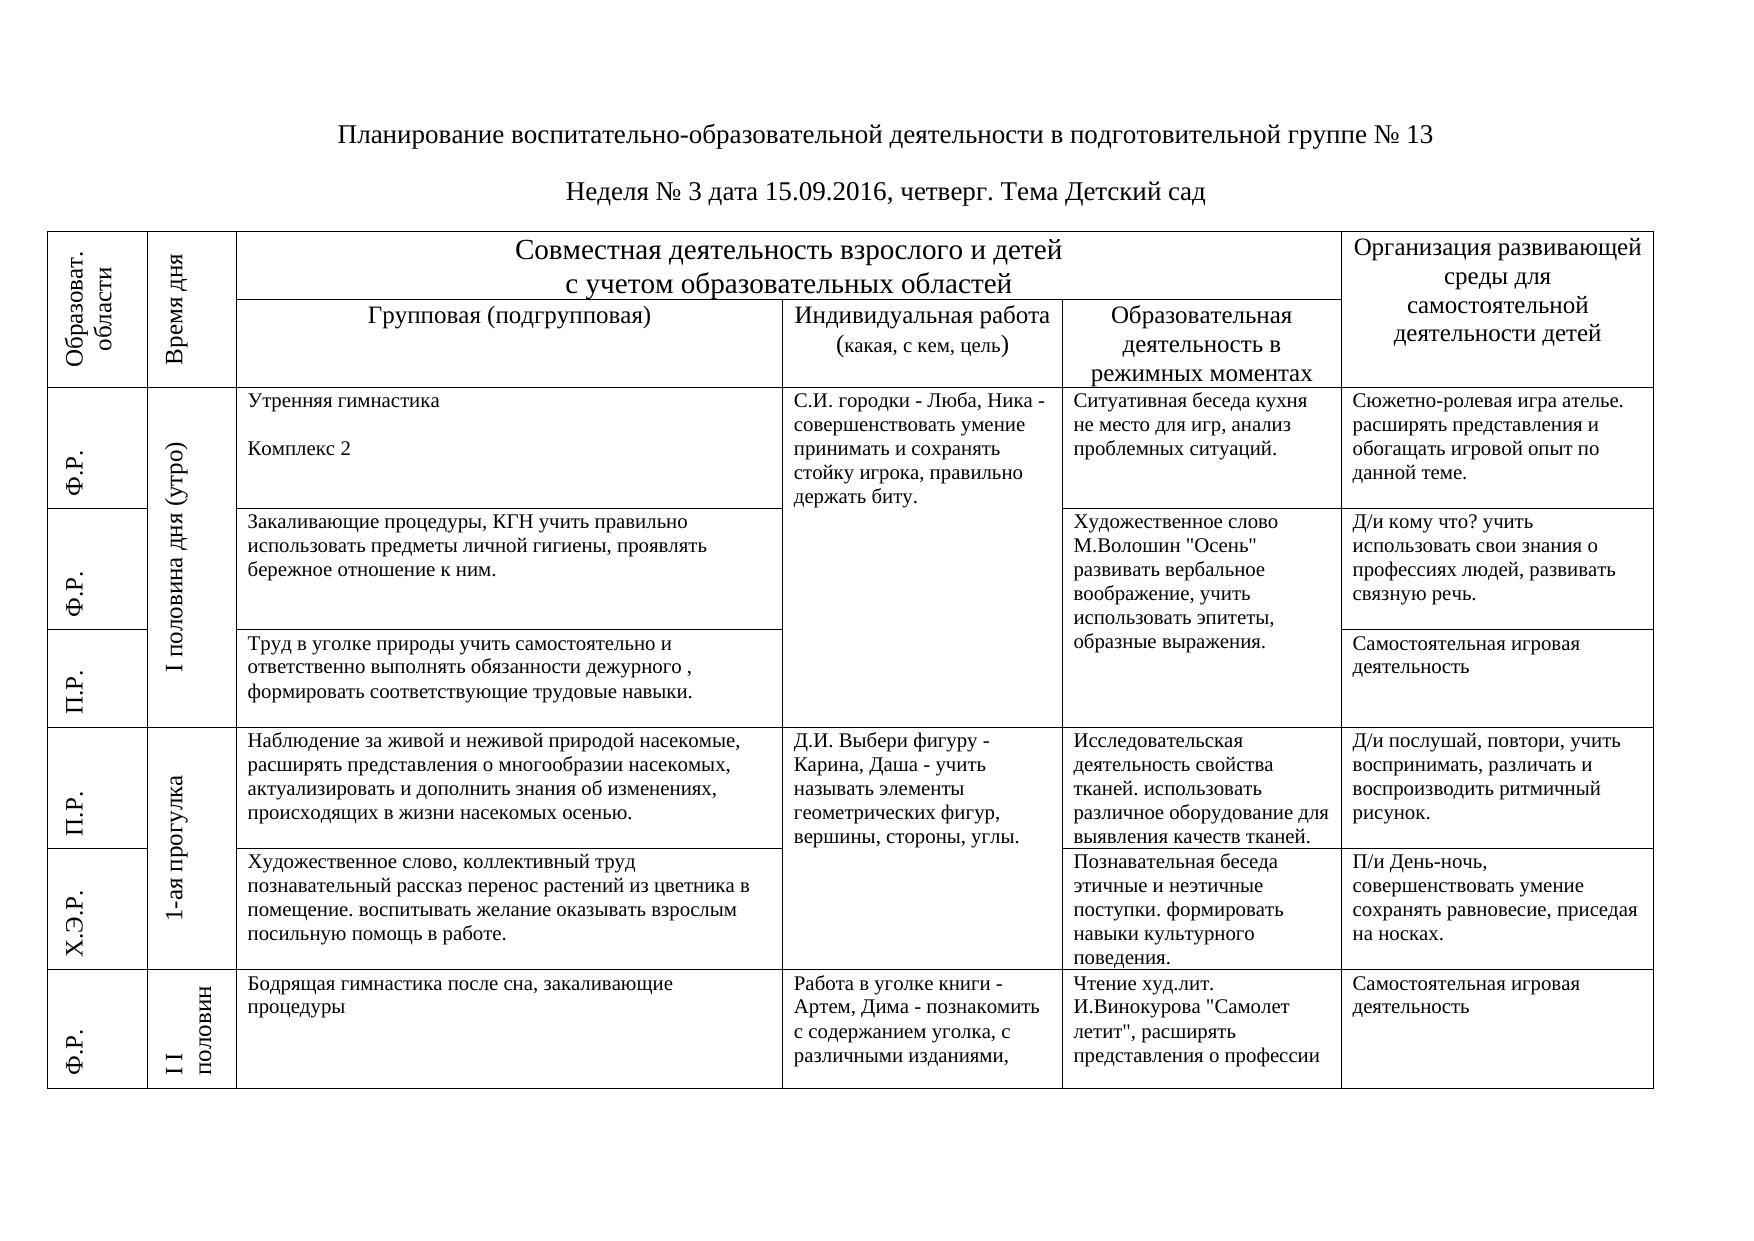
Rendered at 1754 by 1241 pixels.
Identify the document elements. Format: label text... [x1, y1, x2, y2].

table_cell Индивидуальная работа (какая, с кем, цель) [783, 300, 1062, 387]
table_header Организация развивающей среды для самостоятельной деятельности детей [1342, 232, 1653, 387]
table_cell Самостоятельная игровая деятельность [1342, 630, 1653, 727]
table_cell Исследовательская деятельность свойства тканей. использовать различное оборудование для выявления качеств тканей. [1063, 728, 1341, 848]
text Неделя № 3 дата 15.09.2016, четверг. Тема Детский сад [59, 175, 1713, 206]
table_cell Художественное слово М.Волошин "Осень" развивать вербальное воображение, учить использовать эпитеты, образные выражения. [1063, 509, 1341, 727]
table_cell С.И. городки - Люба, Ника - совершенствовать умение принимать и сохранять стойку игрока, правильно держать биту. [783, 388, 1062, 727]
table_cell Художественное слово, коллективный труд познавательный рассказ перенос растений из цветника в помещение. воспитывать желание оказывать взрослым посильную помощь в работе. [237, 849, 782, 969]
table_cell I I половина дня [148, 970, 236, 1087]
table_cell Групповая (подгрупповая) [237, 300, 782, 387]
table_cell I половина дня (утро) [148, 388, 236, 727]
table_cell Д/и кому что? учить использовать свои знания о профессиях людей, развивать связную речь. [1342, 509, 1653, 629]
table_cell Ф.Р. [48, 509, 147, 629]
table_cell П.Р. [48, 630, 147, 727]
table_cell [1063, 970, 1341, 1087]
table_cell Ф.Р. [48, 388, 147, 508]
table_cell Закаливающие процедуры, КГН учить правильно использовать предметы личной гигиены, проявлять бережное отношение к ним. [237, 509, 782, 629]
table_header Время дня [148, 232, 236, 387]
table_cell Образовательная деятельность в режимных моментах [1063, 300, 1341, 387]
table_header Образоват. области [48, 232, 147, 387]
table_header Совместная деятельность взрослого и детей с учетом образовательных областей [237, 232, 1341, 299]
table_cell Труд в уголке природы учить самостоятельно и ответственно выполнять обязанности дежурного , формировать соответствующие трудовые навыки. [237, 630, 782, 727]
table_cell Д.И. Выбери фигуру - Карина, Даша - учить называть элементы геометрических фигур, вершины, стороны, углы. [783, 728, 1062, 969]
table_cell Бодрящая гимнастика после сна, закаливающие процедуры [237, 970, 782, 1087]
table_cell Ситуативная беседа кухня не место для игр, анализ проблемных ситуаций. [1063, 388, 1341, 508]
table_cell Х.Э.Р. [48, 849, 147, 969]
table_cell Утренняя гимнастика Комплекс 2 [237, 388, 782, 508]
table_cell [1342, 970, 1653, 1087]
table_cell Наблюдение за живой и неживой природой насекомые, расширять представления о многообразии насекомых, актуализировать и дополнить знания об изменениях, происходящих в жизни насекомых осенью. [237, 728, 782, 848]
table_cell Познавательная беседа этичные и неэтичные поступки. формировать навыки культурного поведения. [1063, 849, 1341, 969]
table_cell Д/и послушай, повтори, учить воспринимать, различать и воспроизводить ритмичный рисунок. [1342, 728, 1653, 848]
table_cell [783, 970, 1062, 1087]
text Планирование воспитательно-образовательной деятельности в подготовительной группе № 13 [59, 118, 1713, 149]
table_cell Ф.Р. [48, 970, 147, 1087]
table_cell 1-ая прогулка [148, 728, 236, 969]
table_cell П.Р. [48, 728, 147, 848]
table_cell Сюжетно-ролевая игра ателье. расширять представления и обогащать игровой опыт по данной теме. [1342, 388, 1653, 508]
table_cell П/и День-ночь, совершенствовать умение сохранять равновесие, приседая на носках. [1342, 849, 1653, 969]
